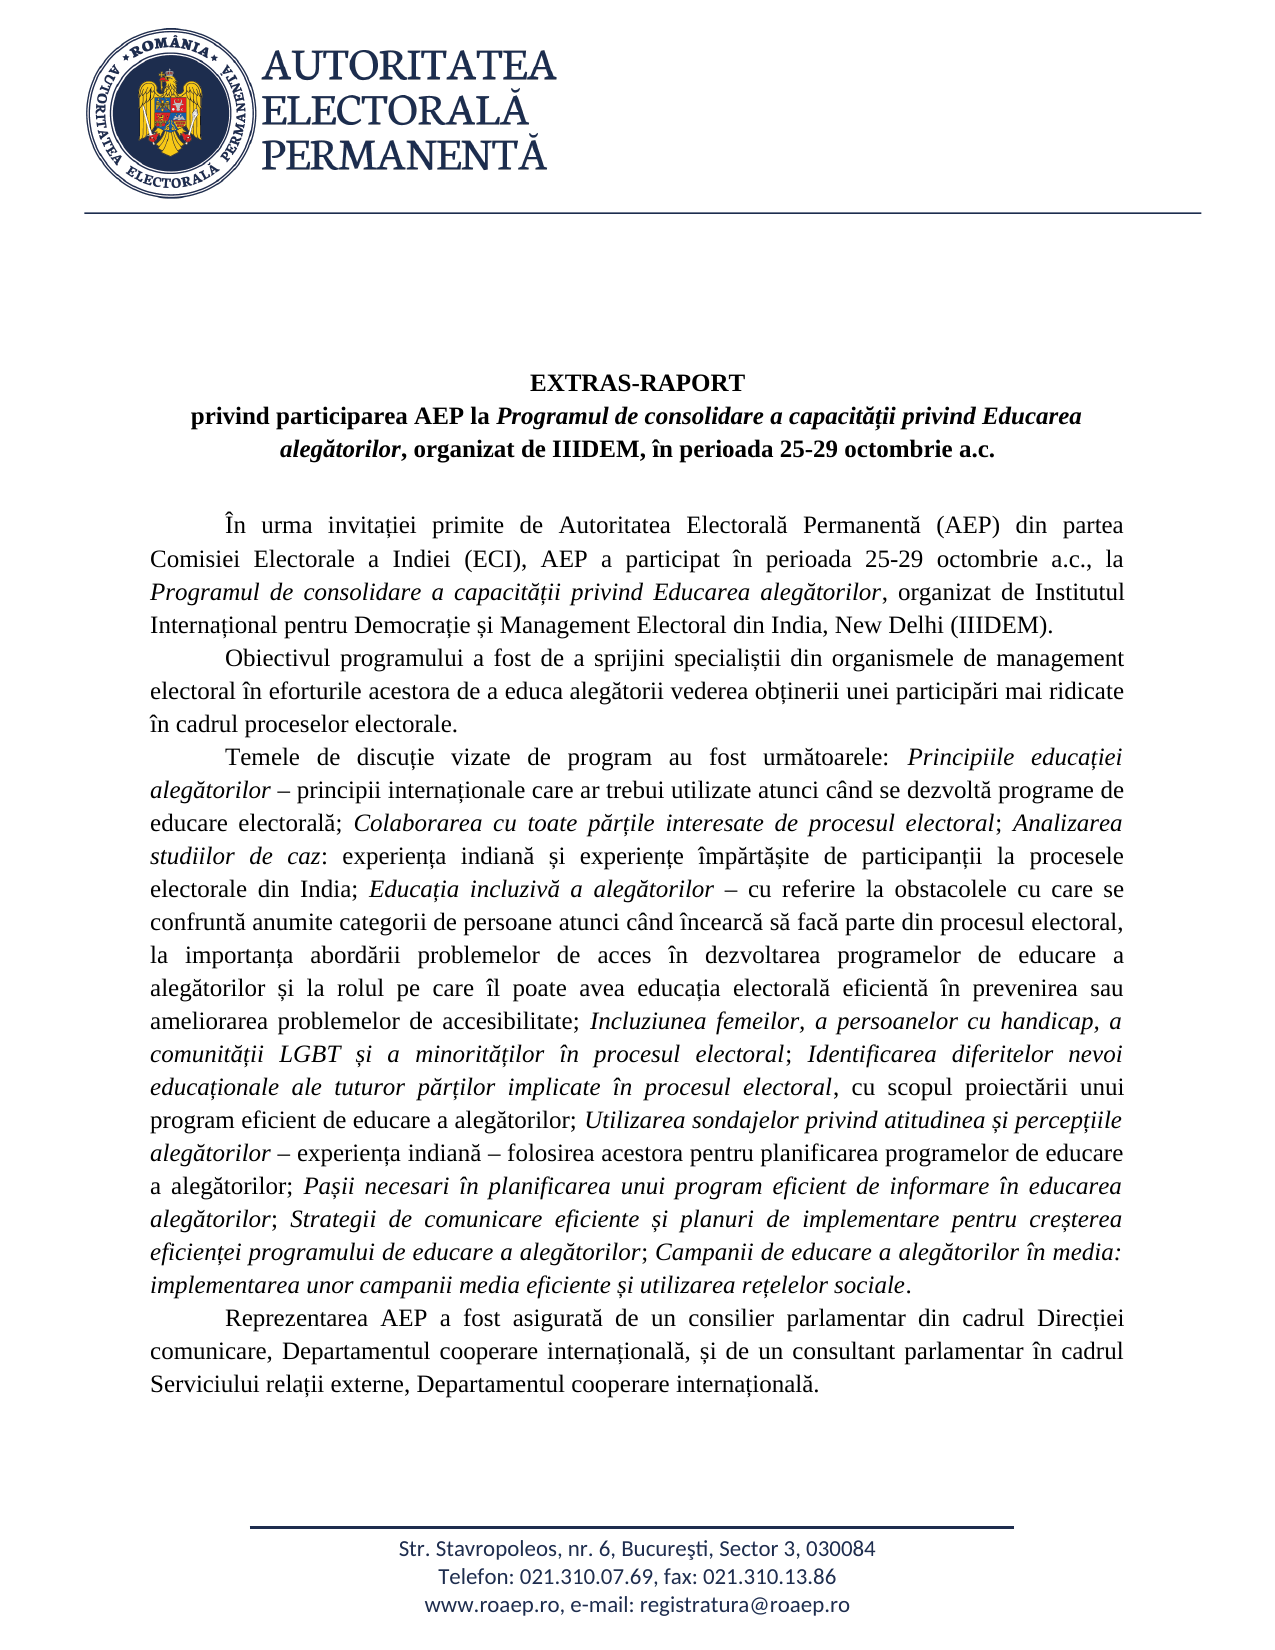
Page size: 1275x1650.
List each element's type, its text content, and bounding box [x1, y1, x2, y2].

text Reprezentarea AEP a fost asigurată de un consilier parlamentar din cadrul Direcției comunicare, Departamentul cooperare internațională, și de un consultant parlamentar în cadrul Serviciului relații externe, Departamentul cooperare internațională. [150, 1303, 1125, 1398]
text În urma invitației primite de Autoritatea Electorală Permanentă (AEP) din partea Comisiei Electorale a Indiei (ECI), AEP a participat în perioada 25-29 octombrie a.c., la Programul de consolidare a capacității privind Educarea alegătorilor, organizat de Institutul Internațional pentru Democrație și Management Electoral din India, New Delhi (IIIDEM). [150, 511, 1125, 638]
text EXTRAS-RAPORT [150, 368, 1125, 397]
text Temele de discuție vizate de program au fost următoarele: Principiile educației alegătorilor – principii internaționale care ar trebui utilizate atunci când se dezvoltă programe de educare electorală; Colaborarea cu toate părțile interesate de procesul electoral; Analizarea studiilor de caz: experiența indiană și experiențe împărtășite de participanții la procesele electorale din India; Educația incluzivă a alegătorilor – cu referire la obstacolele cu care se confruntă anumite categorii de persoane atunci când încearcă să facă parte din procesul electoral, la importanța abordării problemelor de acces în dezvoltarea programelor de educare a alegătorilor și la rolul pe care îl poate avea educația electorală eficientă în prevenirea sau ameliorarea problemelor de accesibilitate; Incluziunea femeilor, a persoanelor cu handicap, a comunității LGBT și a minorităților în procesul electoral; Identificarea diferitelor nevoi educaționale ale tuturor părților implicate în procesul electoral, cu scopul proiectării unui program eficient de educare a alegătorilor; Utilizarea sondajelor privind atitudinea și percepțiile alegătorilor – experiența indiană – folosirea acestora pentru planificarea programelor de educare a alegătorilor; Pașii necesari în planificarea unui program eficient de informare în educarea alegătorilor; Strategii de comunicare eficiente și planuri de implementare pentru creșterea eficienței programului de educare a alegătorilor; Campanii de educare a alegătorilor în media: implementarea unor campanii media eficiente și utilizarea rețelelor sociale. [150, 742, 1125, 1299]
picture [84, 28, 1202, 214]
text privind participarea AEP la Programul de consolidare a capacității privind Educarea alegătorilor, organizat de IIIDEM, în perioada 25-29 octombrie a.c. [150, 401, 1125, 463]
text Obiectivul programului a fost de a sprijini specialiștii din organismele de management electoral în eforturile acestora de a educa alegătorii vederea obținerii unei participări mai ridicate în cadrul proceselor electorale. [150, 643, 1125, 737]
